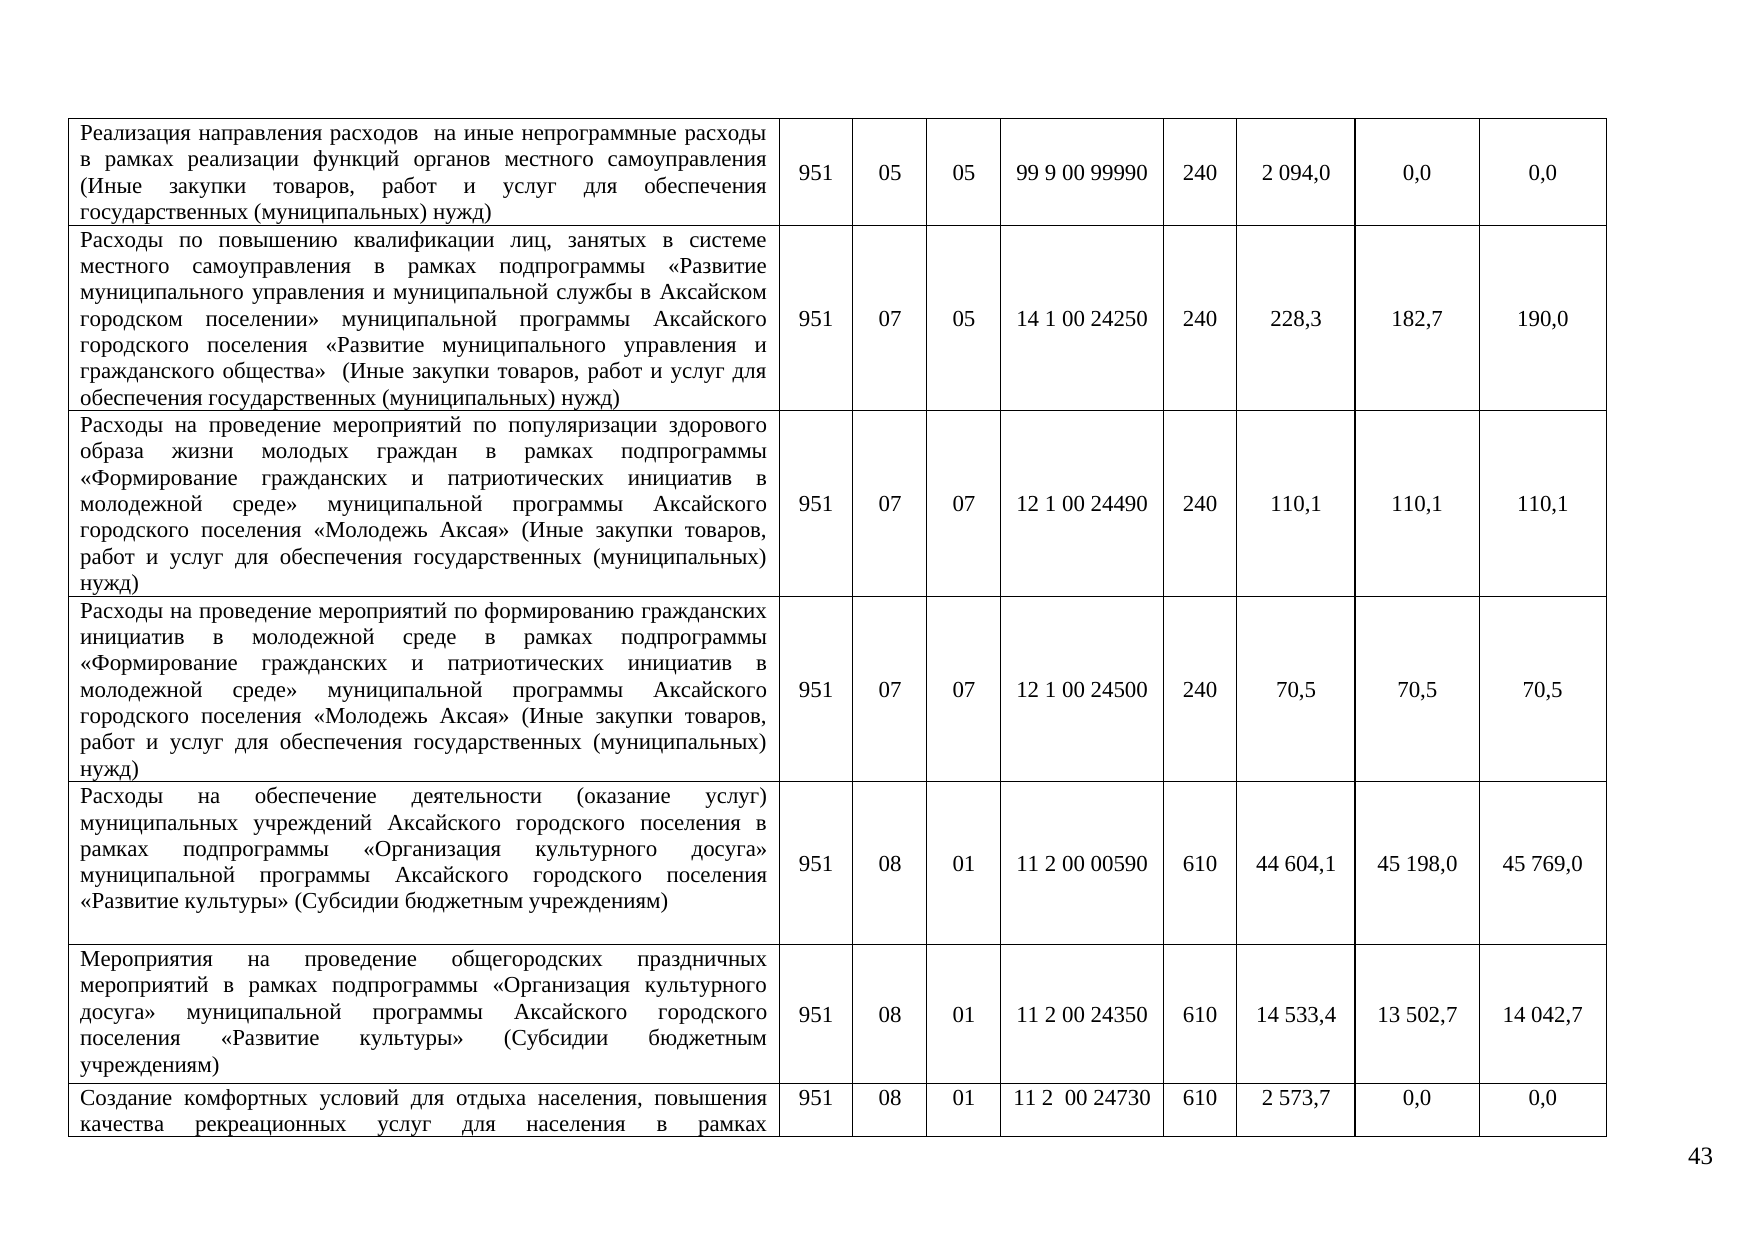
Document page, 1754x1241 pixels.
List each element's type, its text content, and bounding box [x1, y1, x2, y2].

table_cell 01 [927, 1084, 1000, 1136]
table_cell 110,1 [1237, 411, 1354, 596]
table_cell 951 [780, 945, 852, 1082]
table_cell 240 [1164, 597, 1236, 781]
table_cell 190,0 [1480, 226, 1606, 410]
table_cell 110,1 [1356, 411, 1479, 596]
table_cell 0,0 [1356, 1084, 1479, 1136]
table_cell 610 [1164, 945, 1236, 1082]
table_cell 11 2 00 00590 [1001, 782, 1163, 944]
table_cell 13 502,7 [1356, 945, 1479, 1082]
table_cell 240 [1164, 411, 1236, 596]
table_cell 07 [927, 411, 1000, 596]
table_cell 08 [853, 1084, 926, 1136]
table_cell 240 [1164, 119, 1236, 224]
table_cell 45 769,0 [1480, 782, 1606, 944]
table_cell Мероприятия на проведение общегородских праздничных мероприятий в рамках подпрограммы «Организация культурного досуга» муниципальной программы Аксайского городского поселения «Развитие культуры» (Субсидии бюджетным учреждениям) [69, 945, 779, 1082]
table_cell 11 2 00 24730 [1001, 1084, 1163, 1136]
table_cell Расходы на обеспечение деятельности (оказание услуг) муниципальных учреждений Аксайского городского поселения в рамках подпрограммы «Организация культурного досуга» муниципальной программы Аксайского городского поселения «Развитие культуры» (Субсидии бюджетным учреждениям) [69, 782, 779, 944]
table_cell 951 [780, 597, 852, 781]
table_cell 07 [927, 597, 1000, 781]
table_cell 951 [780, 1084, 852, 1136]
table_cell 110,1 [1480, 411, 1606, 596]
table_cell 12 1 00 24500 [1001, 597, 1163, 781]
table_cell 14 1 00 24250 [1001, 226, 1163, 410]
table_cell 610 [1164, 782, 1236, 944]
table_cell 07 [853, 411, 926, 596]
table_cell 08 [853, 782, 926, 944]
table_cell 228,3 [1237, 226, 1354, 410]
table_cell 951 [780, 226, 852, 410]
table_cell 2 094,0 [1237, 119, 1354, 224]
table_cell 0,0 [1480, 1084, 1606, 1136]
table_cell 240 [1164, 226, 1236, 410]
table_cell 14 533,4 [1237, 945, 1354, 1082]
table_cell 70,5 [1356, 597, 1479, 781]
table_cell 01 [927, 945, 1000, 1082]
table_cell 44 604,1 [1237, 782, 1354, 944]
table_cell Расходы по повышению квалификации лиц, занятых в системе местного самоуправления в рамках подпрограммы «Развитие муниципального управления и муниципальной службы в Аксайском городском поселении» муниципальной программы Аксайского городского поселения «Развитие муниципального управления и гражданского общества» (Иные закупки товаров, работ и услуг для обеспечения государственных (муниципальных) нужд) [69, 226, 779, 410]
table_cell 01 [927, 782, 1000, 944]
table_cell 70,5 [1237, 597, 1354, 781]
table_cell 07 [853, 226, 926, 410]
table_cell 12 1 00 24490 [1001, 411, 1163, 596]
table_cell 0,0 [1356, 119, 1479, 224]
table_cell 951 [780, 782, 852, 944]
table_cell 182,7 [1356, 226, 1479, 410]
table_cell 05 [927, 226, 1000, 410]
table_cell 99 9 00 99990 [1001, 119, 1163, 224]
table_cell 05 [927, 119, 1000, 224]
table_cell Расходы на проведение мероприятий по формированию гражданских инициатив в молодежной среде в рамках подпрограммы «Формирование гражданских и патриотических инициатив в молодежной среде» муниципальной программы Аксайского городского поселения «Молодежь Аксая» (Иные закупки товаров, работ и услуг для обеспечения государственных (муниципальных) нужд) [69, 597, 779, 781]
table_cell 05 [853, 119, 926, 224]
table_cell 70,5 [1480, 597, 1606, 781]
table_cell 0,0 [1480, 119, 1606, 224]
table_cell 07 [853, 597, 926, 781]
table_cell Реализация направления расходов на иные непрограммные расходы в рамках реализации функций органов местного самоуправления (Иные закупки товаров, работ и услуг для обеспечения государственных (муниципальных) нужд) [69, 119, 779, 224]
table_cell Расходы на проведение мероприятий по популяризации здорового образа жизни молодых граждан в рамках подпрограммы «Формирование гражданских и патриотических инициатив в молодежной среде» муниципальной программы Аксайского городского поселения «Молодежь Аксая» (Иные закупки товаров, работ и услуг для обеспечения государственных (муниципальных) нужд) [69, 411, 779, 596]
table_cell 951 [780, 411, 852, 596]
table_cell 951 [780, 119, 852, 224]
table_cell 11 2 00 24350 [1001, 945, 1163, 1082]
table_cell 45 198,0 [1356, 782, 1479, 944]
table_cell 610 [1164, 1084, 1236, 1136]
table_cell 08 [853, 945, 926, 1082]
table_cell 2 573,7 [1237, 1084, 1354, 1136]
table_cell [69, 1084, 779, 1136]
table_cell 14 042,7 [1480, 945, 1606, 1082]
